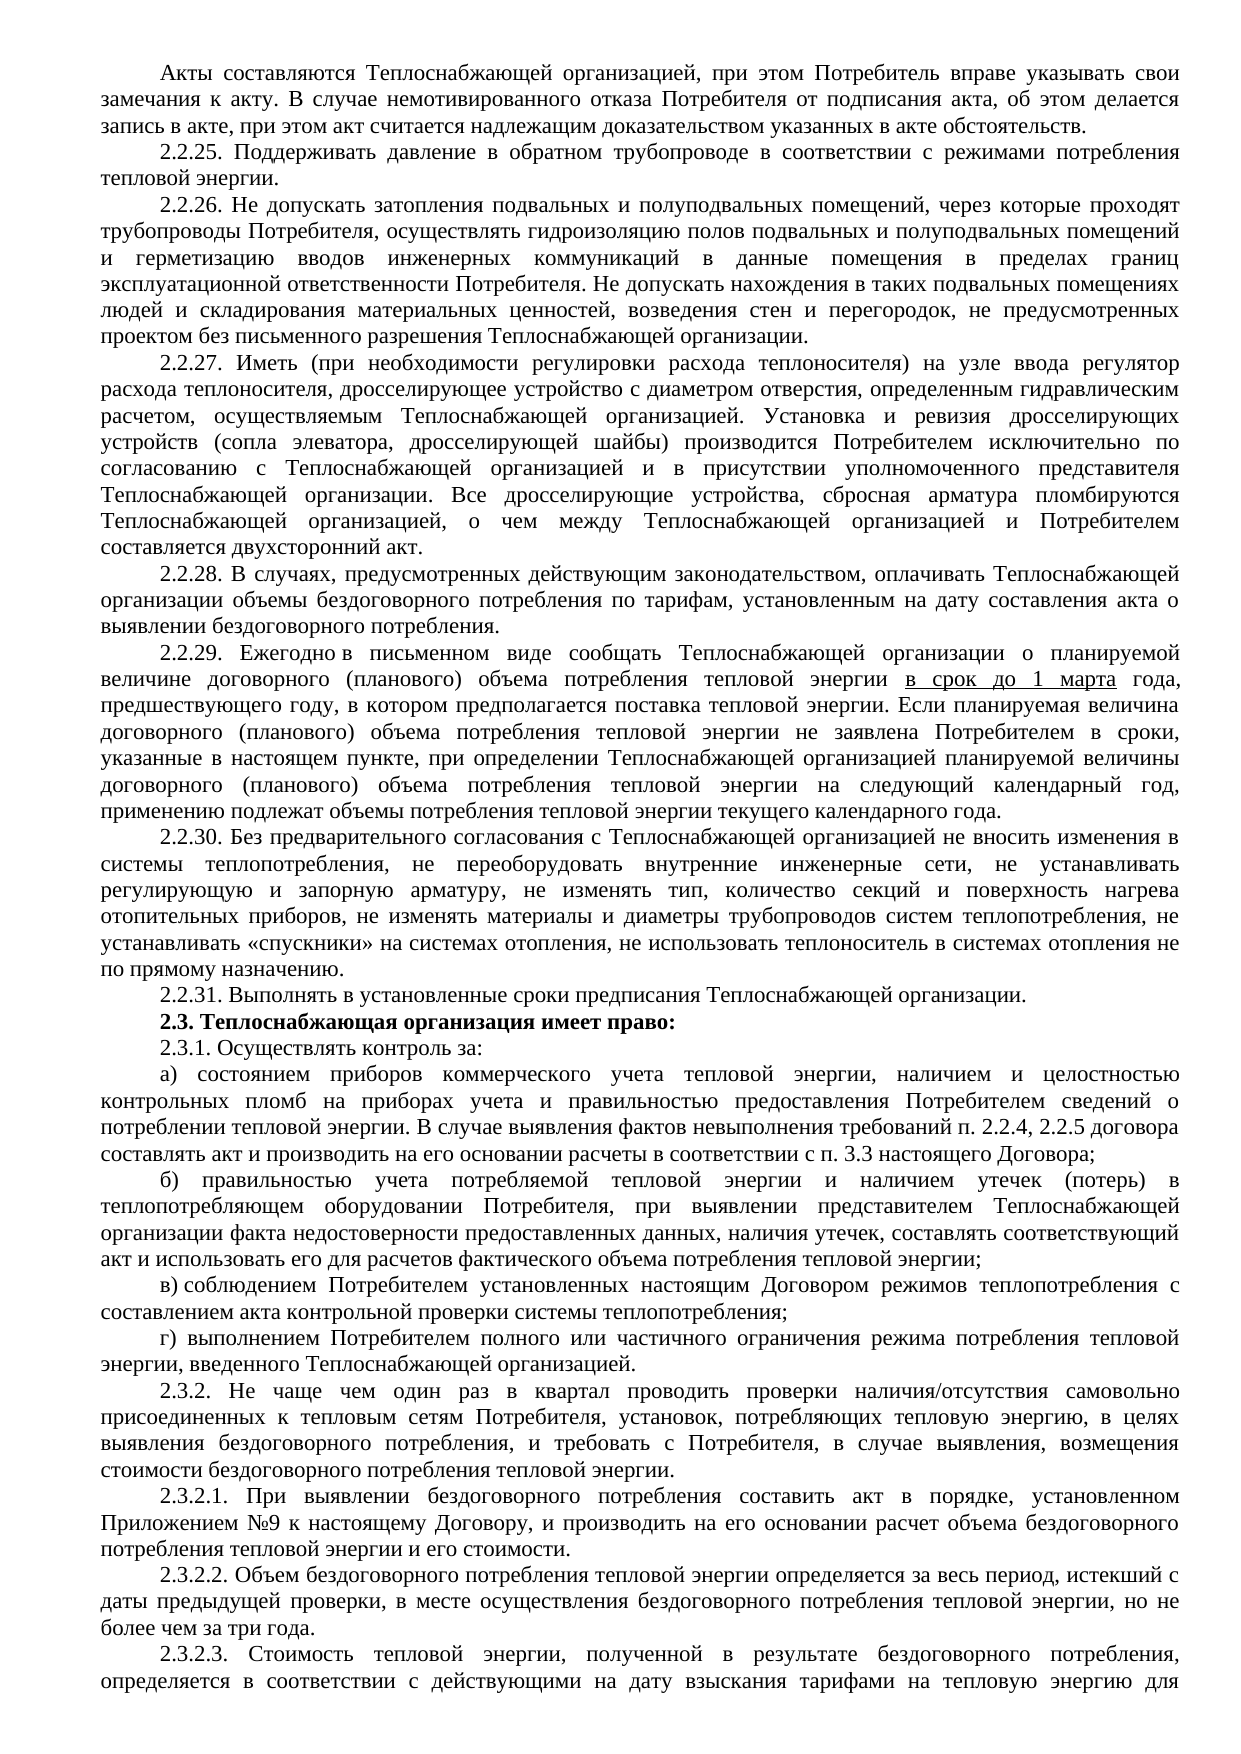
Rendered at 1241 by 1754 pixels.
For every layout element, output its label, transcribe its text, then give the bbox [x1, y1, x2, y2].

text 2.2.27. Иметь (при необходимости регулировки расхода теплоносителя) на узле ввода регулятор расхода теплоносителя, дросселирующее устройство с диаметром отверстия, определенным гидравлическим расчетом, осуществляемым Теплоснабжающей организацией. Установка и ревизия дросселирующих устройств (сопла элеватора, дросселирующей шайбы) производится Потребителем исключительно по согласованию с Теплоснабжающей организацией и в присутствии уполномоченного представителя Теплоснабжающей организации. Все дросселирующие устройства, сбросная арматура пломбируются Теплоснабжающей организацией, о чем между Теплоснабжающей организацией и Потребителем составляется двухсторонний акт. [100, 349, 1181, 560]
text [100, 1640, 1181, 1693]
text а) состоянием приборов коммерческого учета тепловой энергии, наличием и целостностью контрольных пломб на приборах учета и правильностью предоставления Потребителем сведений о потреблении тепловой энергии. В случае выявления фактов невыполнения требований п. 2.2.4, 2.2.5 договора составлять акт и производить на его основании расчеты в соответствии с п. 3.3 настоящего Договора; [100, 1061, 1181, 1166]
text 2.2.26. Не допускать затопления подвальных и полуподвальных помещений, через которые проходят трубопроводы Потребителя, осуществлять гидроизоляцию полов подвальных и полуподвальных помещений и герметизацию вводов инженерных коммуникаций в данные помещения в пределах границ эксплуатационной ответственности Потребителя. Не допускать нахождения в таких подвальных помещениях людей и складирования материальных ценностей, возведения стен и перегородок, не предусмотренных проектом без письменного разрешения Теплоснабжающей организации. [100, 191, 1181, 349]
text 2.2.29. Ежегодно в письменном виде сообщать Теплоснабжающей организации о планируемой величине договорного (планового) объема потребления тепловой энергии в срок до 1 марта года, предшествующего году, в котором предполагается поставка тепловой энергии. Если планируемая величина договорного (планового) объема потребления тепловой энергии не заявлена Потребителем в сроки, указанные в настоящем пункте, при определении Теплоснабжающей организацией планируемой величины договорного (планового) объема потребления тепловой энергии на следующий календарный год, применению подлежат объемы потребления тепловой энергии текущего календарного года. [100, 639, 1181, 823]
text б) правильностью учета потребляемой тепловой энергии и наличием утечек (потерь) в теплопотребляющем оборудовании Потребителя, при выявлении представителем Теплоснабжающей организации факта недостоверности предоставленных данных, наличия утечек, составлять соответствующий акт и использовать его для расчетов фактического объема потребления тепловой энергии; [100, 1166, 1181, 1271]
text 2.3.2. Не чаще чем один раз в квартал проводить проверки наличия/отсутствия самовольно присоединенных к тепловым сетям Потребителя, установок, потребляющих тепловую энергию, в целях выявления бездоговорного потребления, и требовать с Потребителя, в случае выявления, возмещения стоимости бездоговорного потребления тепловой энергии. [100, 1377, 1181, 1482]
text 2.2.25. Поддерживать давление в обратном трубопроводе в соответствии с режимами потребления тепловой энергии. [100, 138, 1181, 191]
text 2.3. Теплоснабжающая организация имеет право: [100, 1008, 1181, 1034]
text 2.2.30. Без предварительного согласования с Теплоснабжающей организацией не вносить изменения в системы теплопотребления, не переоборудовать внутренние инженерные сети, не устанавливать регулирующую и запорную арматуру, не изменять тип, количество секций и поверхность нагрева отопительных приборов, не изменять материалы и диаметры трубопроводов систем теплопотребления, не устанавливать «спускники» на системах отопления, не использовать теплоноситель в системах отопления не по прямому назначению. [100, 823, 1181, 981]
text 2.3.2.1. При выявлении бездоговорного потребления составить акт в порядке, установленном Приложением №9 к настоящему Договору, и производить на его основании расчет объема бездоговорного потребления тепловой энергии и его стоимости. [100, 1482, 1181, 1561]
text 2.2.31. Выполнять в установленные сроки предписания Теплоснабжающей организации. [100, 981, 1181, 1008]
text 2.2.28. В случаях, предусмотренных действующим законодательством, оплачивать Теплоснабжающей организации объемы бездоговорного потребления по тарифам, установленным на дату составления акта о выявлении бездоговорного потребления. [100, 560, 1181, 639]
text 2.3.2.2. Объем бездоговорного потребления тепловой энергии определяется за весь период, истекший с даты предыдущей проверки, в месте осуществления бездоговорного потребления тепловой энергии, но не более чем за три года. [100, 1561, 1181, 1640]
text в) соблюдением Потребителем установленных настоящим Договором режимов теплопотребления с составлением акта контрольной проверки системы теплопотребления; [100, 1271, 1181, 1324]
text Акты составляются Теплоснабжающей организацией, при этом Потребитель вправе указывать свои замечания к акту. В случае немотивированного отказа Потребителя от подписания акта, об этом делается запись в акте, при этом акт считается надлежащим доказательством указанных в акте обстоятельств. [100, 59, 1181, 138]
text 2.3.1. Осуществлять контроль за: [100, 1034, 1181, 1061]
text г) выполнением Потребителем полного или частичного ограничения режима потребления тепловой энергии, введенного Теплоснабжающей организацией. [100, 1324, 1181, 1377]
